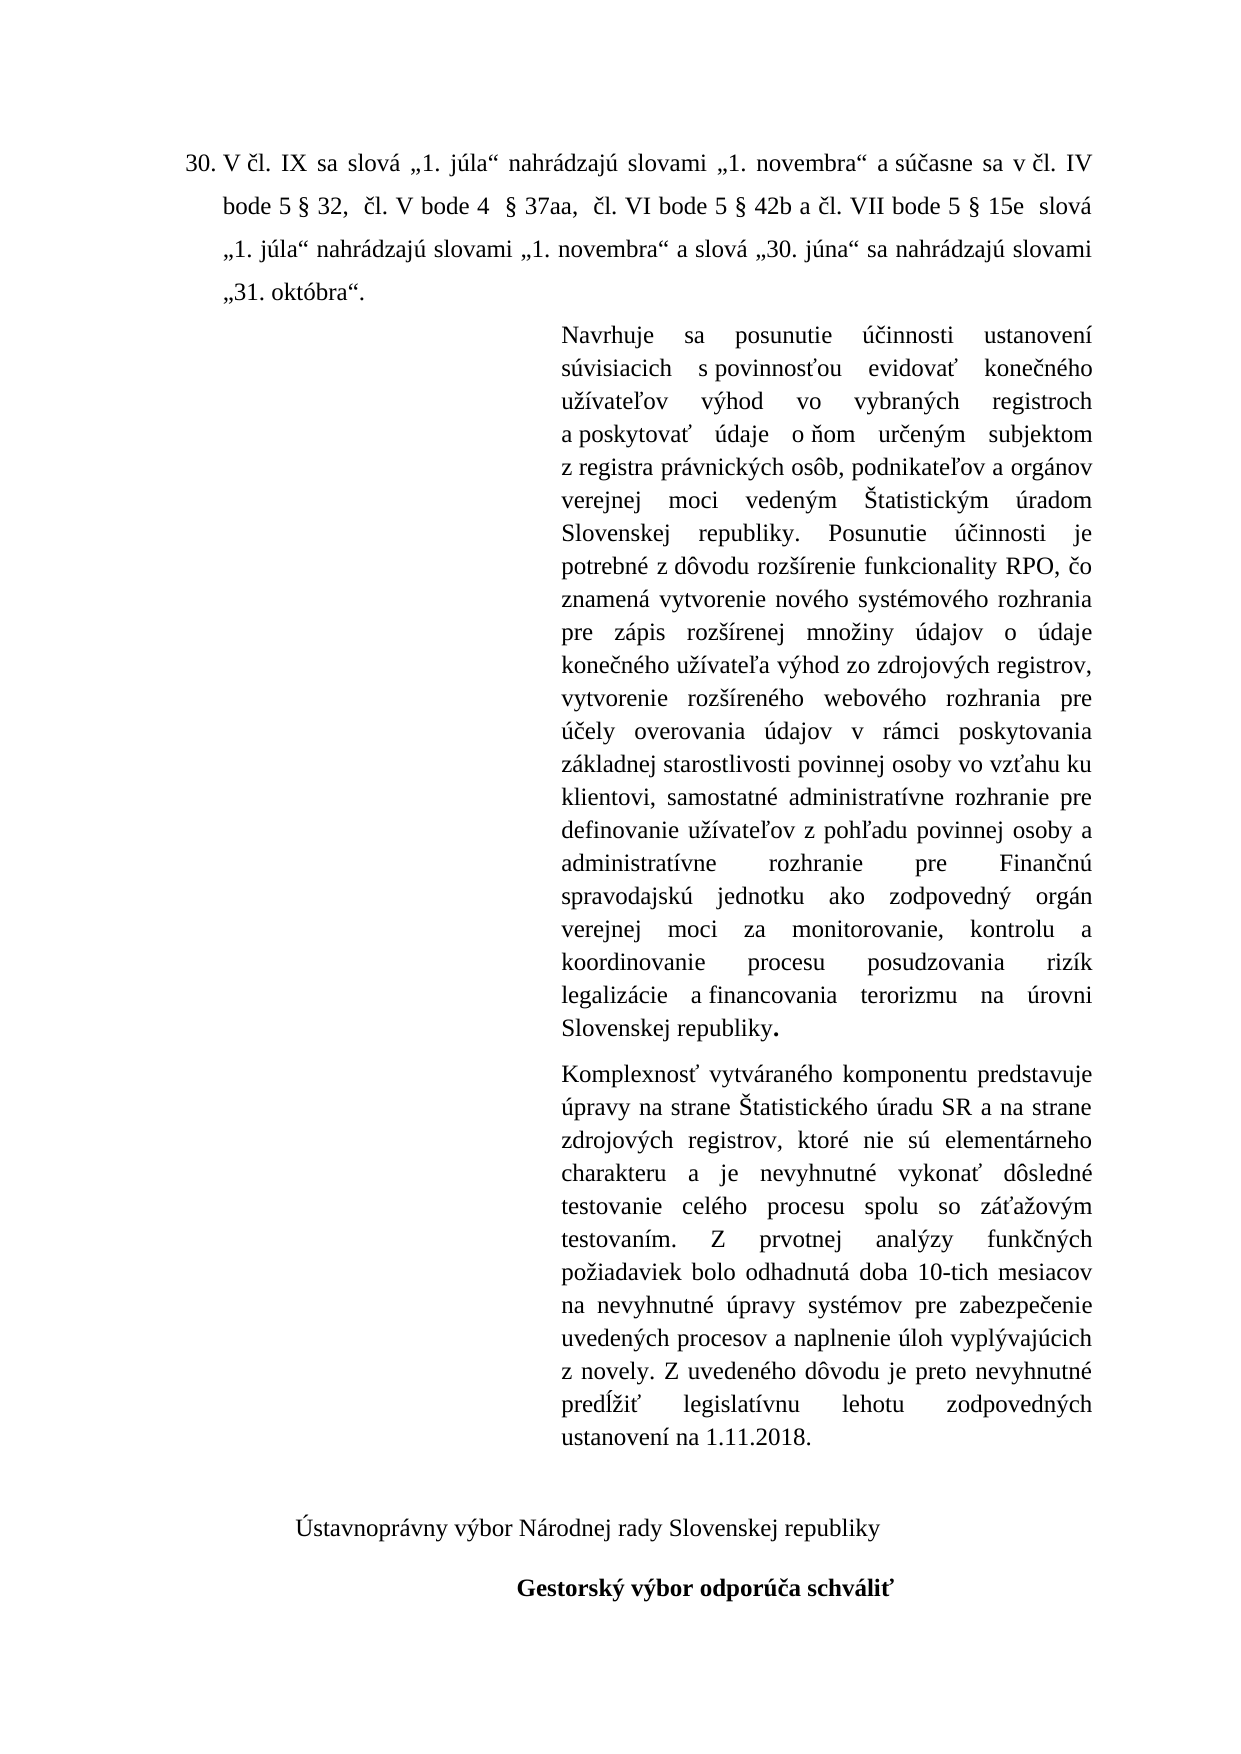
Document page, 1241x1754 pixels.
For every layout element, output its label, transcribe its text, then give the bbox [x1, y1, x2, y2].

text Komplexnosť vytváraného komponentu predstavuje úpravy na strane Štatistického úradu SR a na strane zdrojových registrov, ktoré nie sú elementárneho charakteru a je nevyhnutné vykonať dôsledné testovanie celého procesu spolu so záťažovým testovaním. Z prvotnej analýzy funkčných požiadaviek bolo odhadnutá doba 10-tich mesiacov na nevyhnutné úpravy systémov pre zabezpečenie uvedených procesov a naplnenie úloh vyplývajúcich z novely. Z uvedeného dôvodu je preto nevyhnutné predĺžiť legislatívnu lehotu zodpovedných ustanovení na 1.11.2018. [561, 1059, 1093, 1451]
list V čl. IX sa slová „1. júla“ nahrádzajú slovami „1. novembra“ a súčasne sa v čl. IV bode 5 § 32, čl. V bode 4 § 37aa, čl. VI bode 5 § 42b a čl. VII bode 5 § 15e slová „1. júla“ nahrádzajú slovami „1. novembra“ a slová „30. júna“ sa nahrádzajú slovami „31. októbra“. [185, 148, 1093, 306]
text Ústavnoprávny výbor Národnej rady Slovenskej republiky [148, 1513, 1093, 1542]
text Gestorský výbor odporúča schváliť [260, 1573, 1093, 1601]
text Navrhuje sa posunutie účinnosti ustanovení súvisiacich s povinnosťou evidovať konečného užívateľov výhod vo vybraných registroch a poskytovať údaje o ňom určeným subjektom z registra právnických osôb, podnikateľov a orgánov verejnej moci vedeným Štatistickým úradom Slovenskej republiky. Posunutie účinnosti je potrebné z dôvodu rozšírenie funkcionality RPO, čo znamená vytvorenie nového systémového rozhrania pre zápis rozšírenej množiny údajov o údaje konečného užívateľa výhod zo zdrojových registrov, vytvorenie rozšíreného webového rozhrania pre účely overovania údajov v rámci poskytovania základnej starostlivosti povinnej osoby vo vzťahu ku klientovi, samostatné administratívne rozhranie pre definovanie užívateľov z pohľadu povinnej osoby a administratívne rozhranie pre Finančnú spravodajskú jednotku ako zodpovedný orgán verejnej moci za monitorovanie, kontrolu a koordinovanie procesu posudzovania rizík legalizácie a financovania terorizmu na úrovni Slovenskej republiky. [561, 320, 1093, 1042]
